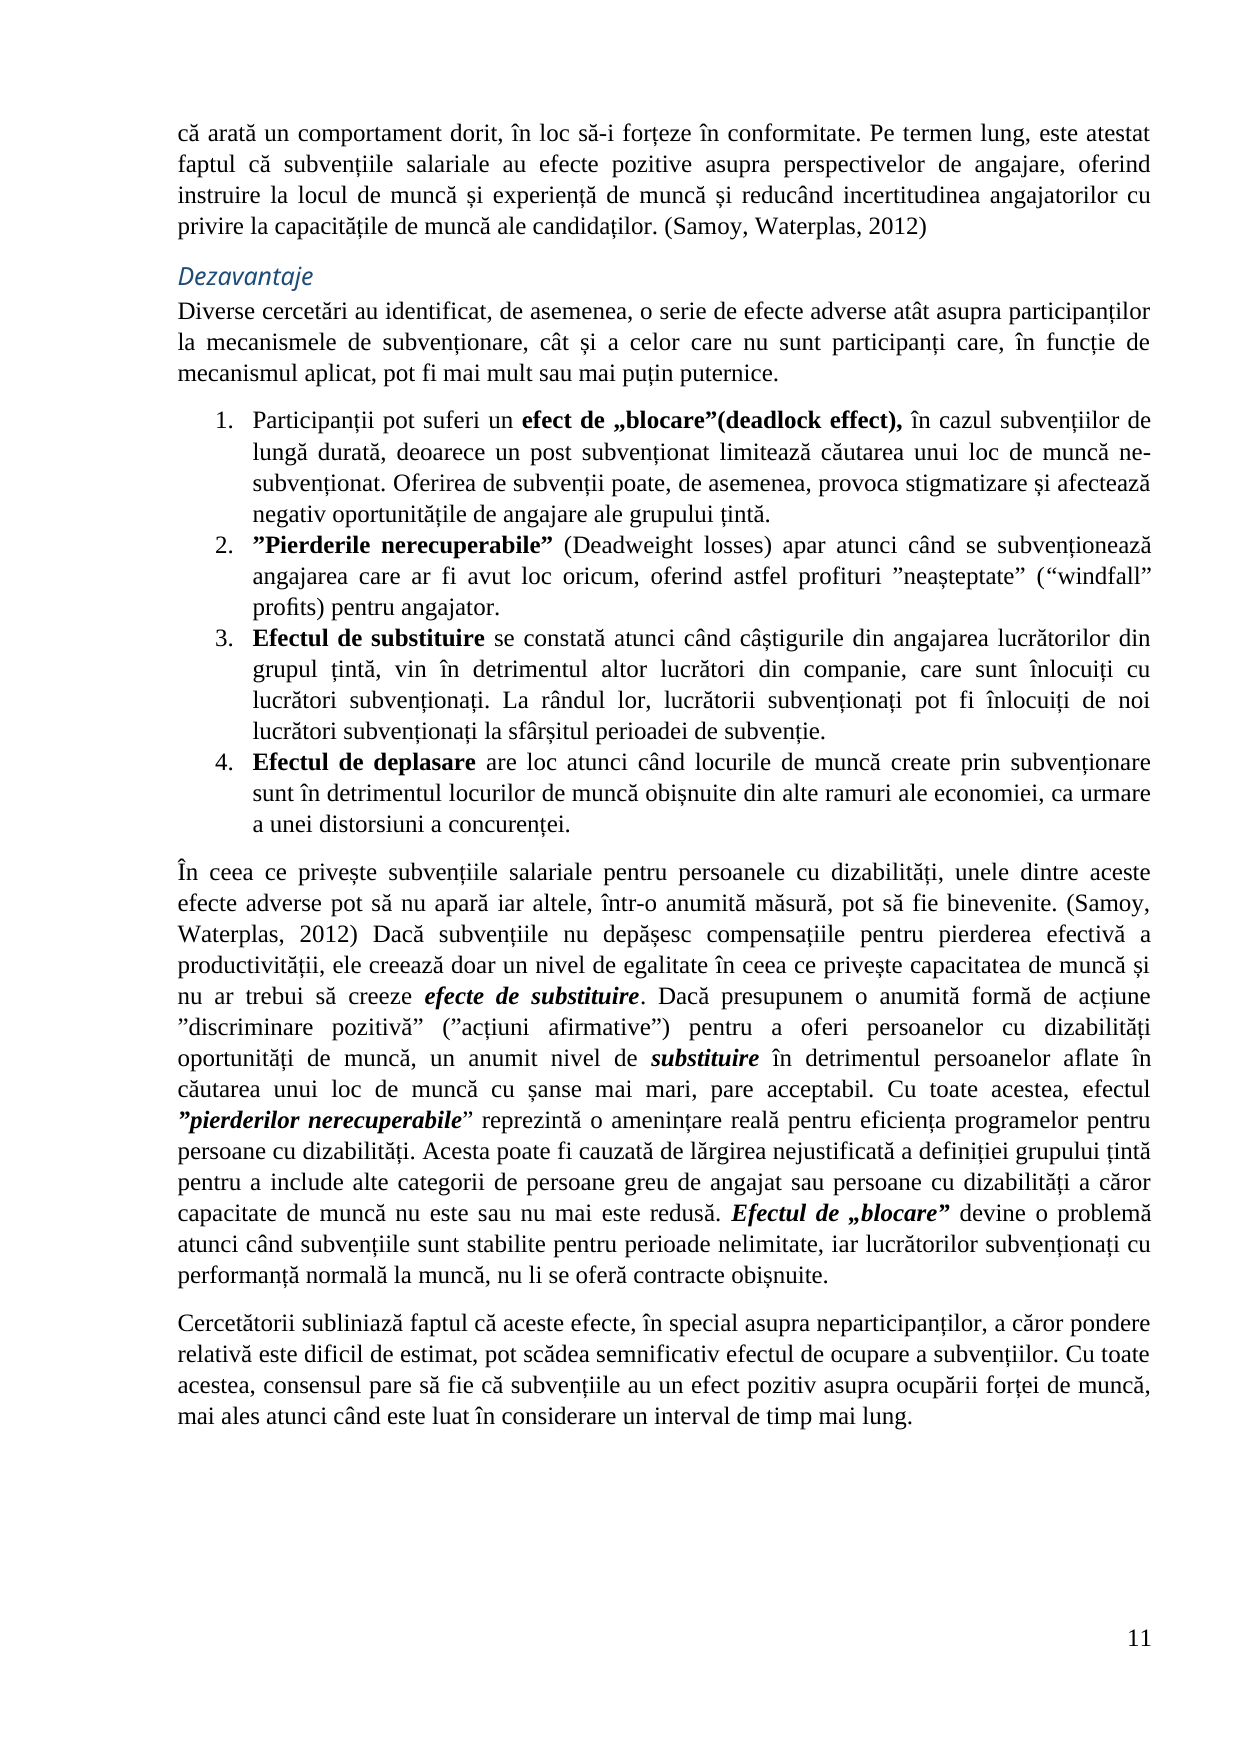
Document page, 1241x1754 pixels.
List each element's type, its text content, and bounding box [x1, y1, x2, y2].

list Efectul de deplasare are loc atunci când locurile de muncă create prin subvenționare sunt în detrimentul locurilor de muncă obișnuite din alte ramuri ale economiei, ca urmare a unei distorsiuni a concurenței. [215, 747, 1152, 838]
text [177, 118, 1152, 240]
text Diverse cercetări au identificat, de asemenea, o serie de efecte adverse atât asupra participanților la mecanismele de subvenționare, cât și a celor care nu sunt participanți care, în funcție de mecanismul aplicat, pot fi mai mult sau mai puțin puternice. [177, 296, 1152, 387]
list Participanții pot suferi un efect de „blocare”(deadlock effect), în cazul subvențiilor de lungă durată, deoarece un post subvenționat limitează căutarea unui loc de muncă ne-subvenționat. Oferirea de subvenții poate, de asemenea, provoca stigmatizare și afectează negativ oportunitățile de angajare ale grupului țintă. [215, 406, 1152, 527]
list ”Pierderile nerecuperabile” (Deadweight losses) apar atunci când se subvenționează angajarea care ar fi avut loc oricum, oferind astfel profituri ”neașteptate” (“windfall” proﬁts) pentru angajator. [215, 530, 1152, 621]
text În ceea ce privește subvențiile salariale pentru persoanele cu dizabilități, unele dintre aceste efecte adverse pot să nu apară iar altele, într-o anumită măsură, pot să fie binevenite. (Samoy, Waterplas, 2012) Dacă subvențiile nu depășesc compensațiile pentru pierderea efectivă a productivității, ele creează doar un nivel de egalitate în ceea ce privește capacitatea de muncă și nu ar trebui să creeze efecte de substituire. Dacă presupunem o anumită formă de acțiune ”discriminare pozitivă” (”acțiuni afirmative”) pentru a oferi persoanelor cu dizabilități oportunități de muncă, un anumit nivel de substituire în detrimentul persoanelor aflate în căutarea unui loc de muncă cu șanse mai mari, pare acceptabil. Cu toate acestea, efectul ”pierderilor nerecuperabile” reprezintă o amenințare reală pentru eficiența programelor pentru persoane cu dizabilități. Acesta poate fi cauzată de lărgirea nejustificată a definiției grupului țintă pentru a include alte categorii de persoane greu de angajat sau persoane cu dizabilități a căror capacitate de muncă nu este sau nu mai este redusă. Efectul de „blocare” devine o problemă atunci când subvențiile sunt stabilite pentru perioade nelimitate, iar lucrătorilor subvenționați cu performanță normală la muncă, nu li se oferă contracte obișnuite. [177, 857, 1152, 1289]
text Cercetătorii subliniază faptul că aceste efecte, în special asupra neparticipanților, a căror pondere relativă este dificil de estimat, pot scădea semnificativ efectul de ocupare a subvențiilor. Cu toate acestea, consensul pare să fie că subvențiile au un efect pozitiv asupra ocupării forței de muncă, mai ales atunci când este luat în considerare un interval de timp mai lung. [177, 1308, 1152, 1430]
subtitle Dezavantaje [177, 259, 1152, 293]
list Efectul de substituire se constată atunci când câștigurile din angajarea lucrătorilor din grupul țintă, vin în detrimentul altor lucrători din companie, care sunt înlocuiți cu lucrători subvenționați. La rândul lor, lucrătorii subvenționați pot fi înlocuiți de noi lucrători subvenționați la sfârșitul perioadei de subvenție. [215, 623, 1152, 745]
